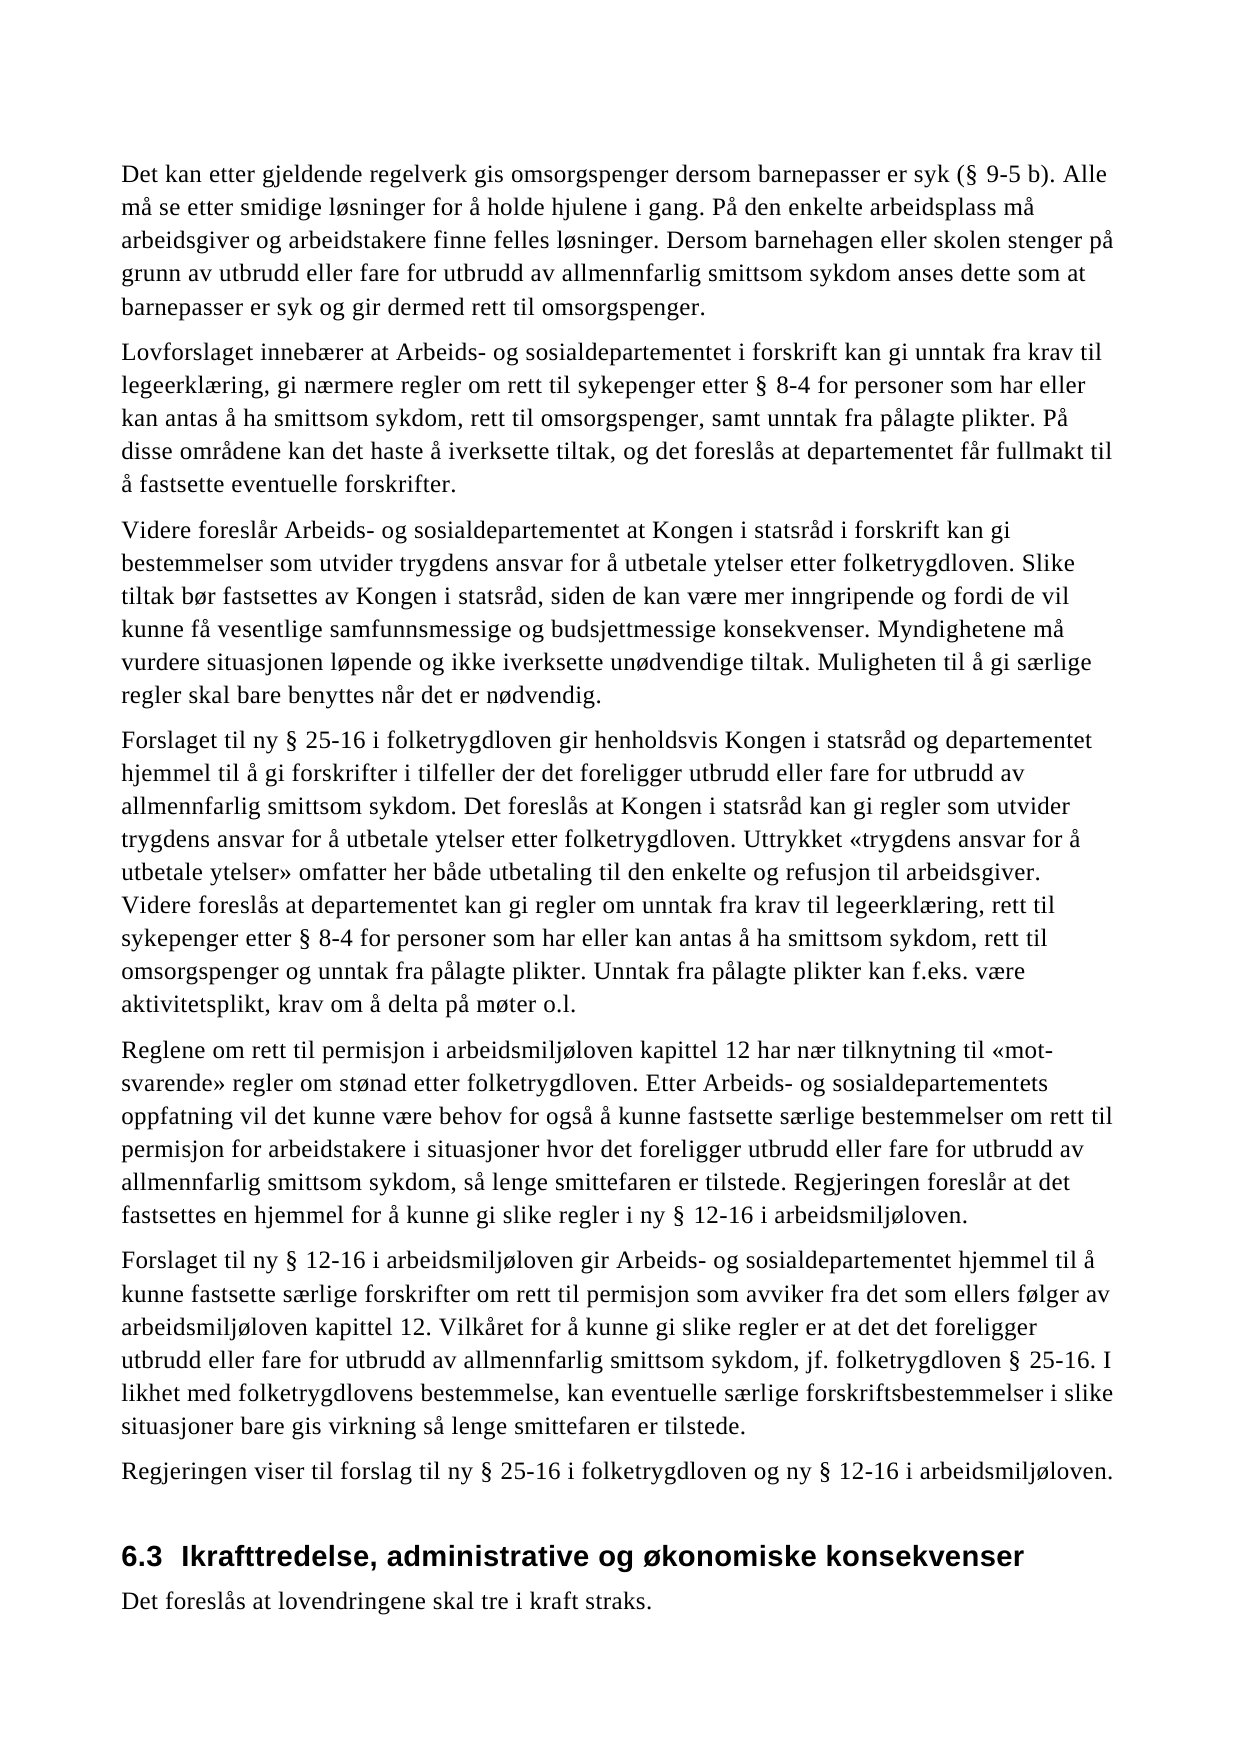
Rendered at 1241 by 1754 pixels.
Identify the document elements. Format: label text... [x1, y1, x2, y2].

text Forslaget til ny § 25-16 i folketrygdloven gir henholdsvis Kongen i statsråd og departementet hjemmel til å gi forskrifter i tilfeller der det foreligger utbrudd eller fare for utbrudd av allmennfarlig smittsom sykdom. Det foreslås at Kongen i statsråd kan gi regler som utvider trygdens ansvar for å utbetale ytelser etter folketrygdloven. Uttrykket «trygdens ansvar for å utbetale ytelser» omfatter her både utbetaling til den enkelte og refusjon til arbeidsgiver. Videre foreslås at departementet kan gi regler om unntak fra krav til legeerklæring, rett til sykepenger etter § 8-4 for personer som har eller kan antas å ha smittsom sykdom, rett til omsorgspenger og unntak fra pålagte plikter. Unntak fra pålagte plikter kan f.eks. være aktivitetsplikt, krav om å delta på møter o.l. [121, 725, 1119, 1018]
text Forslaget til ny § 12-16 i arbeidsmiljøloven gir Arbeids- og sosialdepartementet hjemmel til å kunne fastsette særlige forskrifter om rett til permisjon som avviker fra det som ellers følger av arbeidsmiljøloven kapittel 12. Vilkåret for å kunne gi slike regler er at det det foreligger utbrudd eller fare for utbrudd av allmennfarlig smittsom sykdom, jf. folketrygdloven § 25-16. I likhet med folketrygdlovens bestemmelse, kan eventuelle særlige forskriftsbestemmelser i slike situasjoner bare gis virkning så lenge smittefaren er tilstede. [121, 1246, 1119, 1439]
text Reglene om rett til permisjon i arbeidsmiljøloven kapittel 12 har nær tilknytning til «mot-svarende» regler om stønad etter folketrygdloven. Etter Arbeids- og sosialdepartementets oppfatning vil det kunne være behov for også å kunne fastsette særlige bestemmelser om rett til permisjon for arbeidstakere i situasjoner hvor det foreligger utbrudd eller fare for utbrudd av allmennfarlig smittsom sykdom, så lenge smittefaren er tilstede. Regjeringen foreslår at det fastsettes en hjemmel for å kunne gi slike regler i ny § 12-16 i arbeidsmiljøloven. [121, 1035, 1119, 1229]
text Videre foreslår Arbeids- og sosialdepartementet at Kongen i statsråd i forskrift kan gi bestemmelser som utvider trygdens ansvar for å utbetale ytelser etter folketrygdloven. Slike tiltak bør fastsettes av Kongen i statsråd, siden de kan være mer inngripende og fordi de vil kunne få vesentlige samfunnsmessige og budsjettmessige konsekvenser. Myndighetene må vurdere situasjonen løpende og ikke iverksette unødvendige tiltak. Muligheten til å gi særlige regler skal bare benyttes når det er nødvendig. [121, 515, 1119, 708]
subtitle Ikrafttredelse, administrative og økonomiske konsekvenser [121, 1539, 1119, 1573]
text Lovforslaget innebærer at Arbeids- og sosialdepartementet i forskrift kan gi unntak fra krav til legeerklæring, gi nærmere regler om rett til sykepenger etter § 8-4 for personer som har eller kan antas å ha smittsom sykdom, rett til omsorgspenger, samt unntak fra pålagte plikter. På disse områdene kan det haste å iverksette tiltak, og det foreslås at departementet får fullmakt til å fastsette eventuelle forskrifter. [121, 337, 1119, 498]
text Det kan etter gjeldende regelverk gis omsorgspenger dersom barnepasser er syk (§ 9-5 b). Alle må se etter smidige løsninger for å holde hjulene i gang. På den enkelte arbeidsplass må arbeidsgiver og arbeidstakere finne felles løsninger. Dersom barnehagen eller skolen stenger på grunn av utbrudd eller fare for utbrudd av allmennfarlig smittsom sykdom anses dette som at barnepasser er syk og gir dermed rett til omsorgspenger. [121, 159, 1119, 320]
text Regjeringen viser til forslag til ny § 25-16 i folketrygdloven og ny § 12-16 i arbeidsmiljøloven. [121, 1456, 1119, 1485]
text Det foreslås at lovendringene skal tre i kraft straks. [121, 1586, 1119, 1615]
